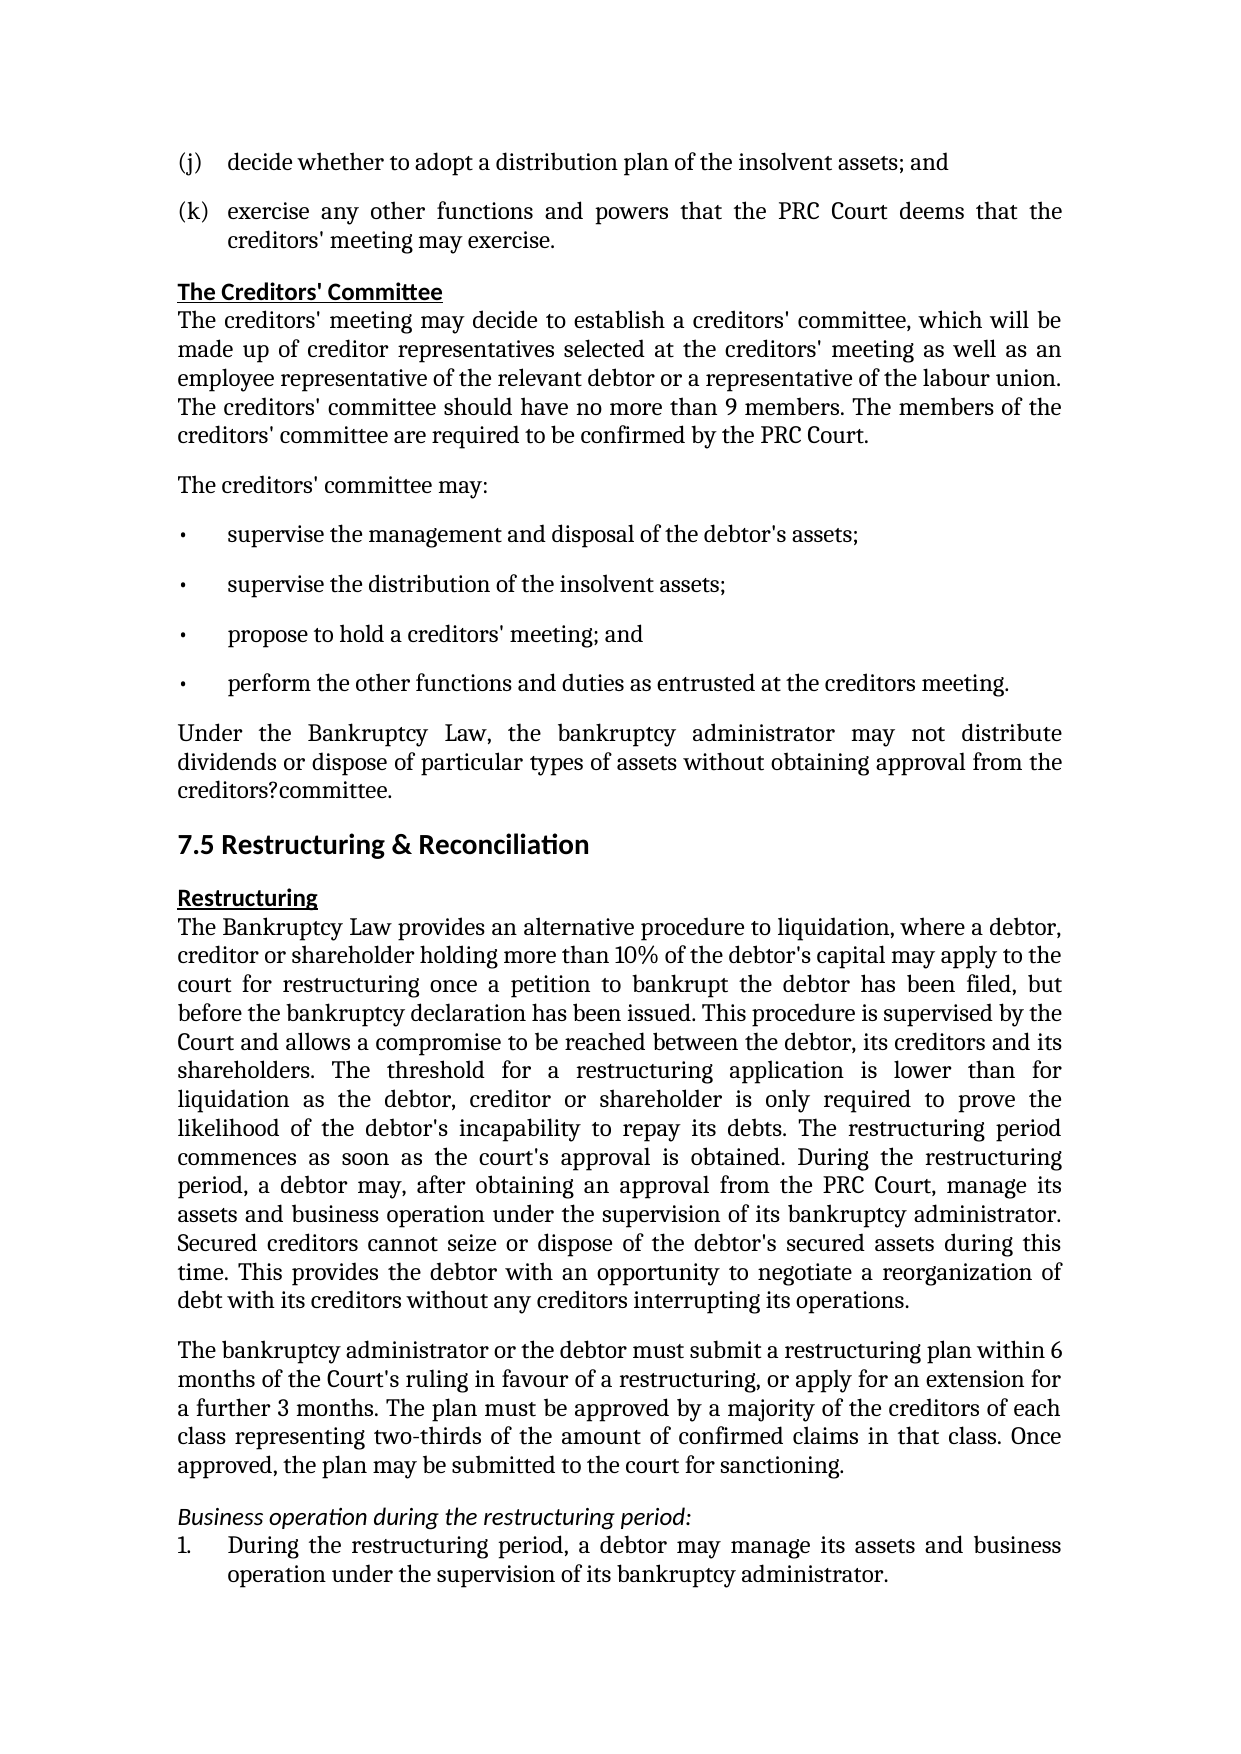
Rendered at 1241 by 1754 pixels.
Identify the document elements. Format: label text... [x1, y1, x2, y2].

subtitle Business operation during the restructuring period: [177, 1501, 1063, 1531]
subtitle Restructuring [177, 882, 1063, 913]
text The bankruptcy administrator or the debtor must submit a restructuring plan within 6 months of the Court's ruling in favour of a restructuring, or apply for an extension for a further 3 months. The plan must be approved by a majority of the creditors of each class representing two-thirds of the amount of confirmed claims in that class. Once approved, the plan may be submitted to the court for sanctioning. [177, 1336, 1063, 1480]
list supervise the management and disposal of the debtor's assets; [177, 520, 1063, 549]
list propose to hold a creditors' meeting; and [177, 619, 1063, 648]
text Under the Bankruptcy Law, the bankruptcy administrator may not distribute dividends or dispose of particular types of assets without obtaining approval from the creditors?committee. [177, 719, 1063, 805]
text The creditors' committee may: [177, 471, 1063, 499]
subtitle The Creditors' Committee [177, 276, 1063, 306]
list During the restructuring period, a debtor may manage its assets and business operation under the supervision of its bankruptcy administrator. [177, 1531, 1063, 1589]
text The Bankruptcy Law provides an alternative procedure to liquidation, where a debtor, creditor or shareholder holding more than 10% of the debtor's capital may apply to the court for restructuring once a petition to bankrupt the debtor has been filed, but before the bankruptcy declaration has been issued. This procedure is supervised by the Court and allows a compromise to be reached between the debtor, its creditors and its shareholders. The threshold for a restructuring application is lower than for liquidation as the debtor, creditor or shareholder is only required to prove the likelihood of the debtor's incapability to repay its debts. The restructuring period commences as soon as the court's approval is obtained. During the restructuring period, a debtor may, after obtaining an approval from the PRC Court, manage its assets and business operation under the supervision of its bankruptcy administrator. Secured creditors cannot seize or dispose of the debtor's secured assets during this time. This provides the debtor with an opportunity to negotiate a reorganization of debt with its creditors without any creditors interrupting its operations. [177, 913, 1063, 1315]
list decide whether to adopt a distribution plan of the insolvent assets; and [177, 148, 1063, 176]
list perform the other functions and duties as entrusted at the creditors meeting. [177, 669, 1063, 698]
list exercise any other functions and powers that the PRC Court deems that the creditors' meeting may exercise. [177, 197, 1063, 255]
subtitle 7.5 Restructuring & Reconciliation [177, 826, 1063, 861]
list supervise the distribution of the insolvent assets; [177, 570, 1063, 599]
text The creditors' meeting may decide to establish a creditors' committee, which will be made up of creditor representatives selected at the creditors' meeting as well as an employee representative of the relevant debtor or a representative of the labour union. The creditors' committee should have no more than 9 members. The members of the creditors' committee are required to be confirmed by the PRC Court. [177, 306, 1063, 450]
